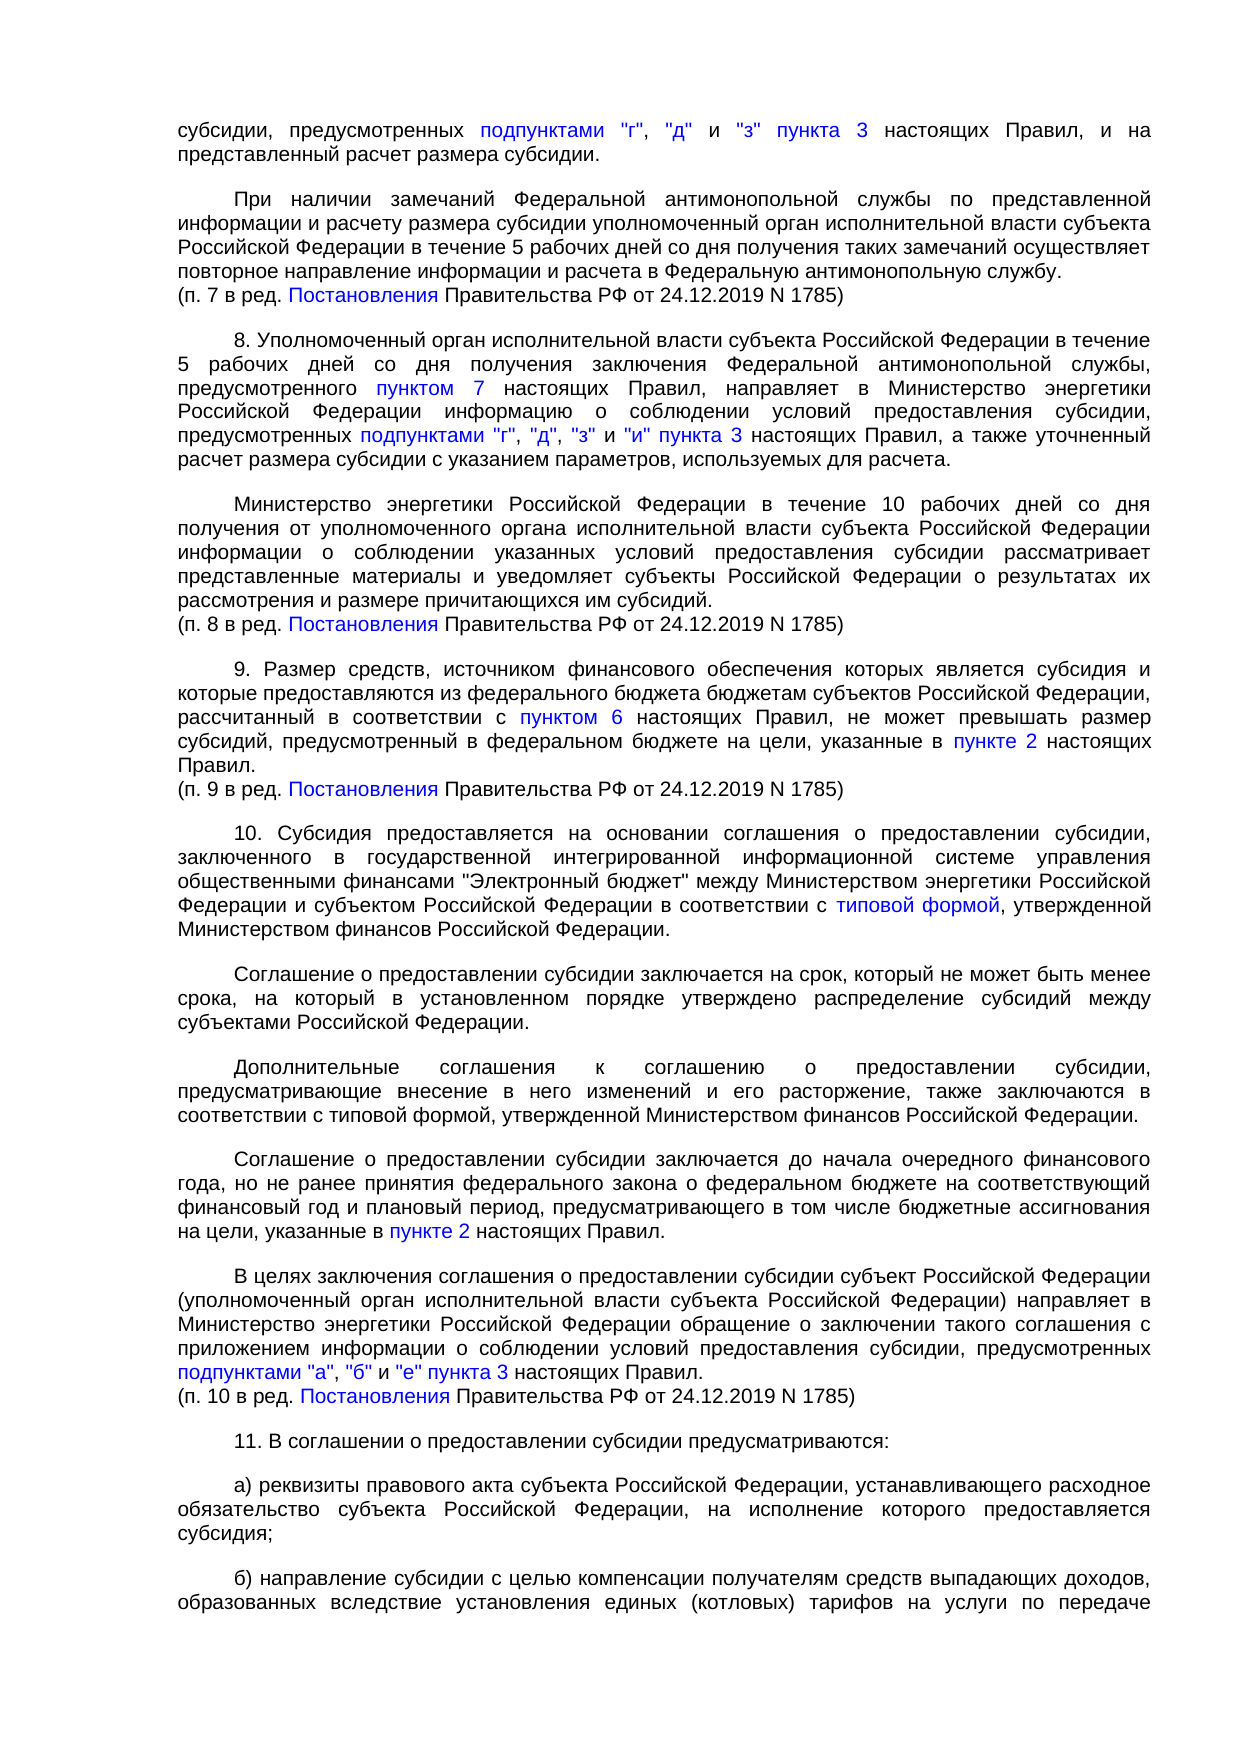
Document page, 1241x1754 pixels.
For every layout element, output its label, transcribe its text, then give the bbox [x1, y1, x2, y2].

text Соглашение о предоставлении субсидии заключается до начала очередного финансового года, но не ранее принятия федерального закона о федеральном бюджете на соответствующий финансовый год и плановый период, предусматривающего в том числе бюджетные ассигнования на цели, указанные в пункте 2 настоящих Правил. [177, 1147, 1152, 1243]
text Соглашение о предоставлении субсидии заключается на срок, который не может быть менее срока, на который в установленном порядке утверждено распределение субсидий между субъектами Российской Федерации. [177, 962, 1152, 1034]
text 8. Уполномоченный орган исполнительной власти субъекта Российской Федерации в течение 5 рабочих дней со дня получения заключения Федеральной антимонопольной службы, предусмотренного пунктом 7 настоящих Правил, направляет в Министерство энергетики Российской Федерации информацию о соблюдении условий предоставления субсидии, предусмотренных подпунктами "г", "д", "з" и "и" пункта 3 настоящих Правил, а также уточненный расчет размера субсидии с указанием параметров, используемых для расчета. [177, 327, 1152, 471]
text Министерство энергетики Российской Федерации в течение 10 рабочих дней со дня получения от уполномоченного органа исполнительной власти субъекта Российской Федерации информации о соблюдении указанных условий предоставления субсидии рассматривает представленные материалы и уведомляет субъекты Российской Федерации о результатах их рассмотрения и размере причитающихся им субсидий. [177, 492, 1152, 612]
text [177, 118, 1152, 166]
text (п. 9 в ред. Постановления Правительства РФ от 24.12.2019 N 1785) [177, 776, 1152, 800]
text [177, 1566, 1152, 1614]
text а) реквизиты правового акта субъекта Российской Федерации, устанавливающего расходное обязательство субъекта Российской Федерации, на исполнение которого предоставляется субсидия; [177, 1473, 1152, 1545]
text (п. 8 в ред. Постановления Правительства РФ от 24.12.2019 N 1785) [177, 612, 1152, 636]
text (п. 10 в ред. Постановления Правительства РФ от 24.12.2019 N 1785) [177, 1384, 1152, 1408]
text (п. 7 в ред. Постановления Правительства РФ от 24.12.2019 N 1785) [177, 283, 1152, 307]
text 9. Размер средств, источником финансового обеспечения которых является субсидия и которые предоставляются из федерального бюджета бюджетам субъектов Российской Федерации, рассчитанный в соответствии с пунктом 6 настоящих Правил, не может превышать размер субсидий, предусмотренный в федеральном бюджете на цели, указанные в пункте 2 настоящих Правил. [177, 657, 1152, 776]
text При наличии замечаний Федеральной антимонопольной службы по представленной информации и расчету размера субсидии уполномоченный орган исполнительной власти субъекта Российской Федерации в течение 5 рабочих дней со дня получения таких замечаний осуществляет повторное направление информации и расчета в Федеральную антимонопольную службу. [177, 187, 1152, 283]
text 10. Субсидия предоставляется на основании соглашения о предоставлении субсидии, заключенного в государственной интегрированной информационной системе управления общественными финансами "Электронный бюджет" между Министерством энергетики Российской Федерации и субъектом Российской Федерации в соответствии с типовой формой, утвержденной Министерством финансов Российской Федерации. [177, 821, 1152, 941]
text 11. В соглашении о предоставлении субсидии предусматриваются: [177, 1428, 1152, 1452]
text В целях заключения соглашения о предоставлении субсидии субъект Российской Федерации (уполномоченный орган исполнительной власти субъекта Российской Федерации) направляет в Министерство энергетики Российской Федерации обращение о заключении такого соглашения с приложением информации о соблюдении условий предоставления субсидии, предусмотренных подпунктами "а", "б" и "е" пункта 3 настоящих Правил. [177, 1264, 1152, 1384]
text Дополнительные соглашения к соглашению о предоставлении субсидии, предусматривающие внесение в него изменений и его расторжение, также заключаются в соответствии с типовой формой, утвержденной Министерством финансов Российской Федерации. [177, 1054, 1152, 1126]
